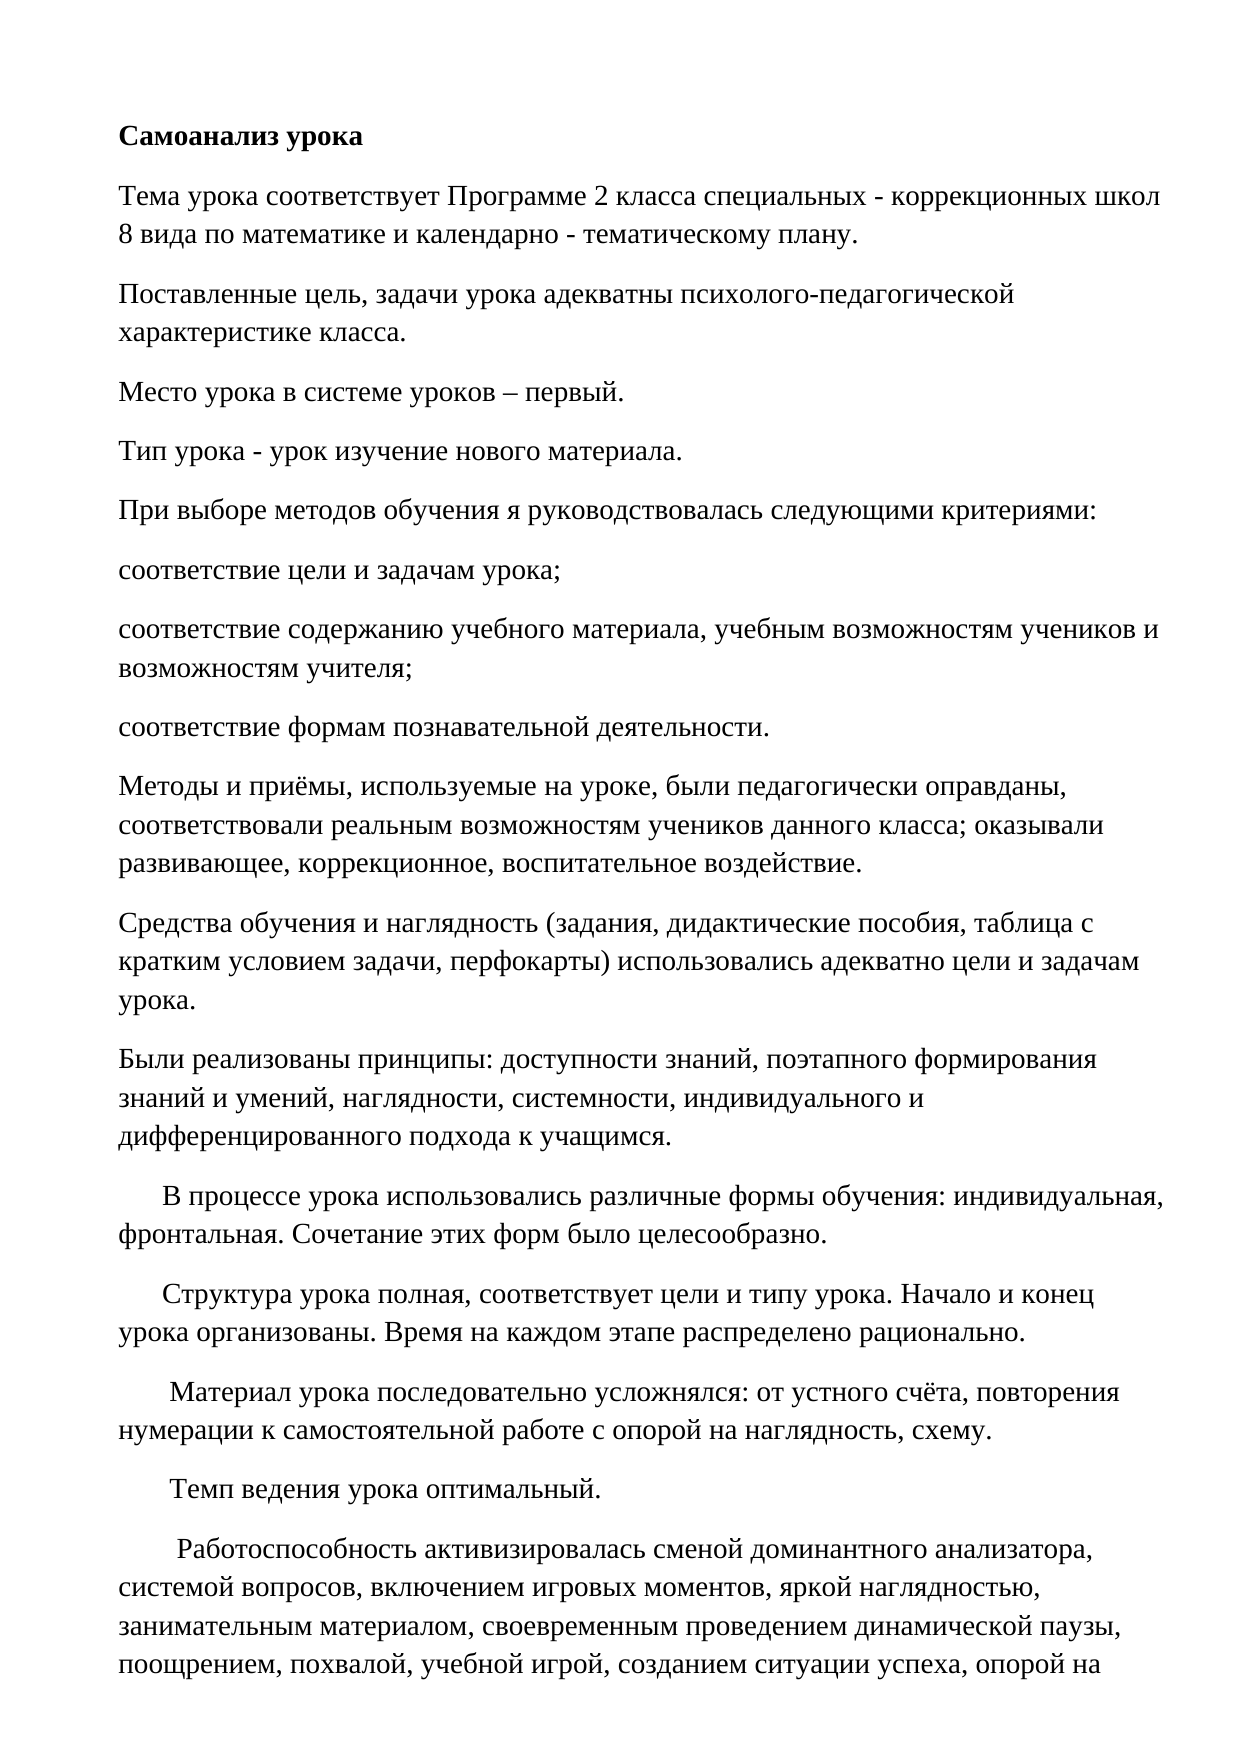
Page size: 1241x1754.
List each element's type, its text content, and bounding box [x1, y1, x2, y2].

text Материал урока последовательно усложнялся: от устного счёта, повторения нумерации к самостоятельной работе с опорой на наглядность, схему. [118, 1374, 1167, 1446]
text соответствие содержанию учебного материала, учебным возможностям учеников и возможностям учителя; [118, 611, 1167, 683]
text Темп ведения урока оптимальный. [118, 1472, 1167, 1505]
text Поставленные цель, задачи урока адекватны психолого-педагогической характеристике класса. [118, 276, 1167, 348]
text Средства обучения и наглядность (задания, дидактические пособия, таблица с кратким условием задачи, перфокарты) использовались адекватно цели и задачам урока. [118, 905, 1167, 1016]
text Место урока в системе уроков – первый. [118, 374, 1167, 407]
text Структура урока полная, соответствует цели и типу урока. Начало и конец урока организованы. Время на каждом этапе распределено рационально. [118, 1276, 1167, 1348]
text Методы и приёмы, используемые на уроке, были педагогически оправданы, соответствовали реальным возможностям учеников данного класса; оказывали развивающее, коррекционное, воспитательное воздействие. [118, 768, 1167, 879]
text Тема урока соответствует Программе 2 класса специальных - коррекционных школ 8 вида по математике и календарно - тематическому плану. [118, 178, 1167, 250]
text Тип урока - урок изучение нового материала. [118, 433, 1167, 467]
text В процессе урока использовались различные формы обучения: индивидуальная, фронтальная. Сочетание этих форм было целесообразно. [118, 1178, 1167, 1250]
text Были реализованы принципы: доступности знаний, поэтапного формирования знаний и умений, наглядности, системности, индивидуального и дифференцированного подхода к учащимся. [118, 1041, 1167, 1152]
text соответствие формам познавательной деятельности. [118, 709, 1167, 743]
text Самоанализ урока [118, 118, 1167, 152]
text соответствие цели и задачам урока; [118, 552, 1167, 585]
text При выборе методов обучения я руководствовалась следующими критериями: [118, 492, 1167, 526]
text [118, 1531, 1167, 1680]
